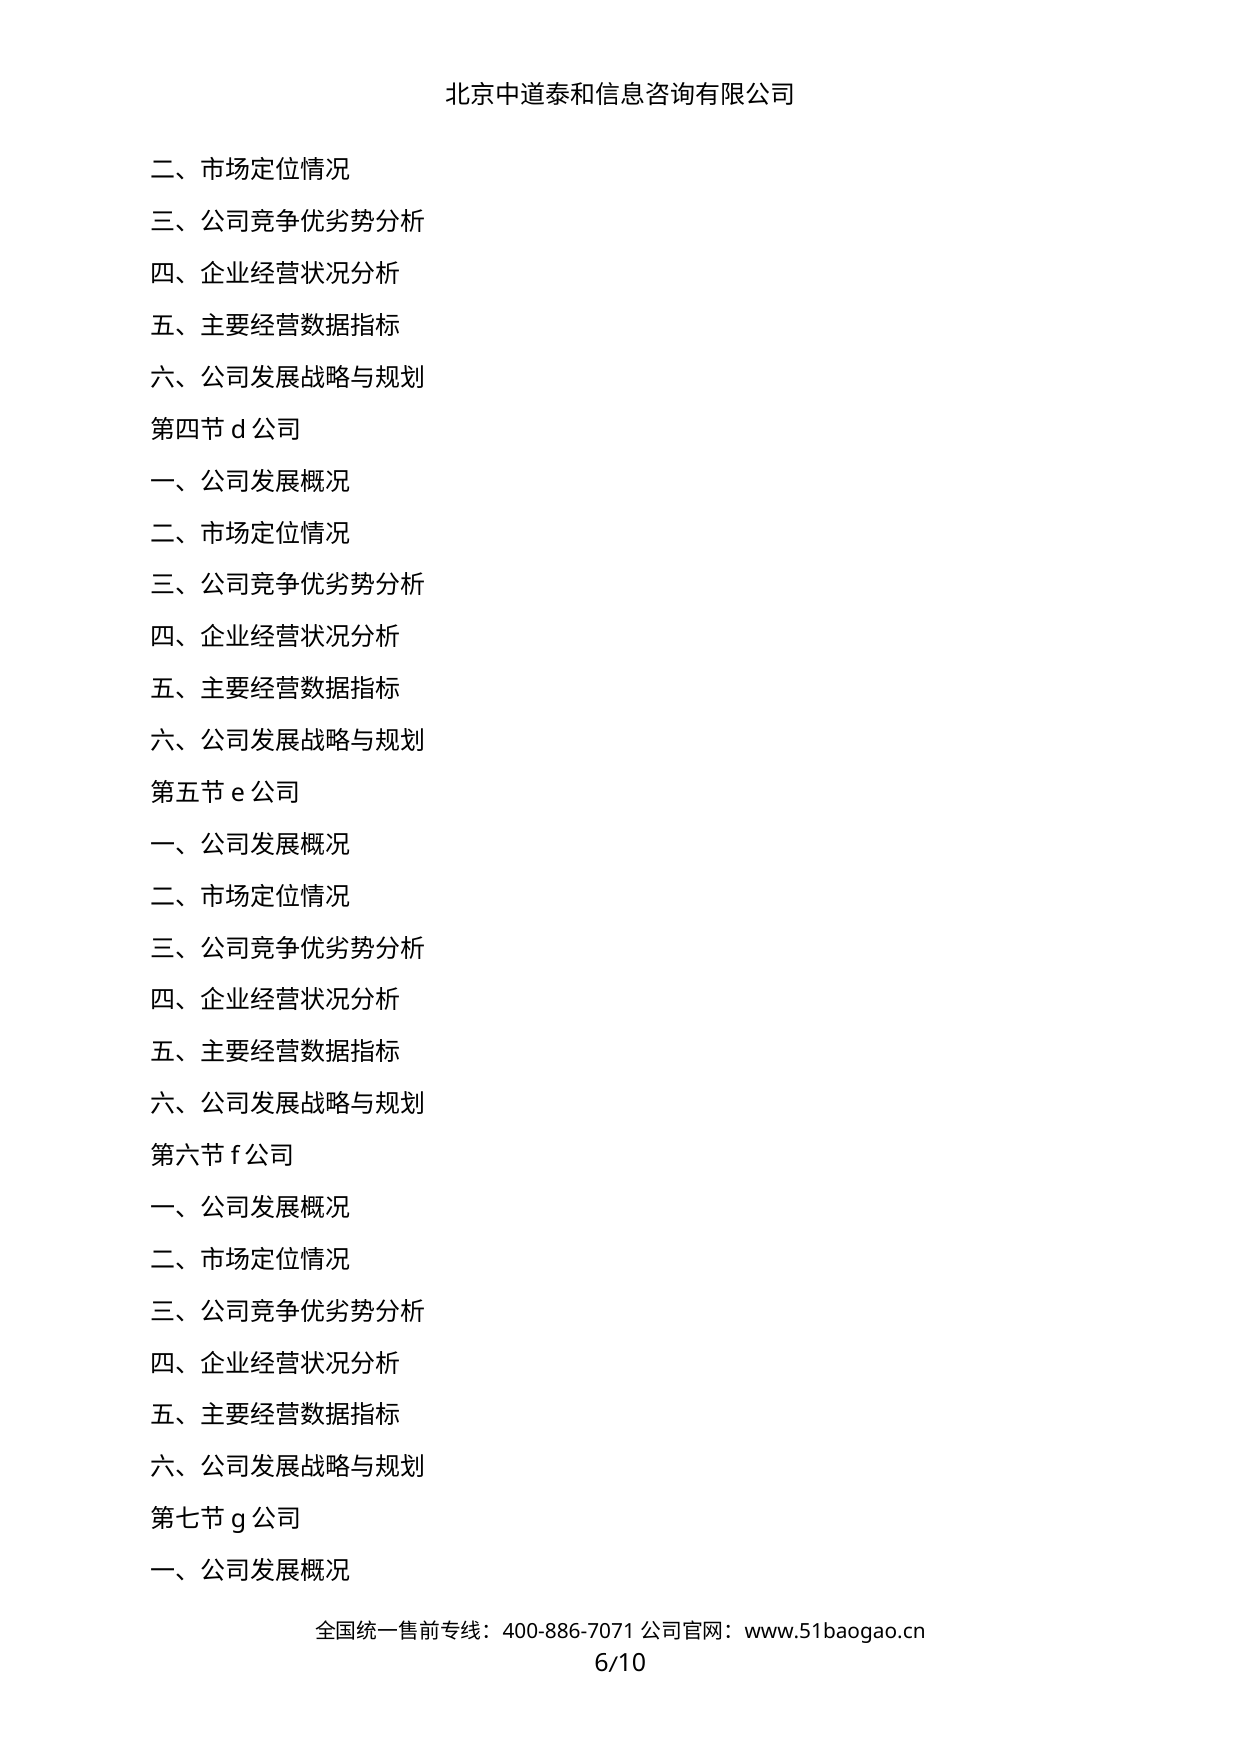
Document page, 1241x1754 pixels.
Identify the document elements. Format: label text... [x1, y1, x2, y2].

text 一、公司发展概况 [150, 1187, 1090, 1224]
text 三、公司竞争优劣势分析 [150, 565, 1090, 601]
text 四、企业经营状况分析 [150, 1343, 1090, 1379]
text 六、公司发展战略与规划 [150, 1447, 1090, 1483]
text 二、市场定位情况 [150, 1239, 1090, 1276]
text 四、企业经营状况分析 [150, 254, 1090, 290]
text 二、市场定位情况 [150, 513, 1090, 549]
text 二、市场定位情况 [150, 150, 1090, 186]
text 一、公司发展概况 [150, 824, 1090, 861]
text 四、企业经营状况分析 [150, 980, 1090, 1016]
text 第六节 f公司 [150, 1136, 1090, 1172]
text 五、主要经营数据指标 [150, 1395, 1090, 1431]
text 五、主要经营数据指标 [150, 1032, 1090, 1068]
text 三、公司竞争优劣势分析 [150, 928, 1090, 964]
text 第五节 e公司 [150, 772, 1090, 809]
text 五、主要经营数据指标 [150, 669, 1090, 705]
text 三、公司竞争优劣势分析 [150, 202, 1090, 238]
text 一、公司发展概况 [150, 1551, 1090, 1587]
text 二、市场定位情况 [150, 876, 1090, 912]
text 六、公司发展战略与规划 [150, 1084, 1090, 1120]
text 六、公司发展战略与规划 [150, 357, 1090, 394]
text 第七节 g公司 [150, 1499, 1090, 1535]
text 三、公司竞争优劣势分析 [150, 1291, 1090, 1327]
text 六、公司发展战略与规划 [150, 721, 1090, 757]
text 一、公司发展概况 [150, 461, 1090, 497]
text 四、企业经营状况分析 [150, 617, 1090, 653]
text 第四节 d公司 [150, 409, 1090, 446]
text 五、主要经营数据指标 [150, 306, 1090, 342]
